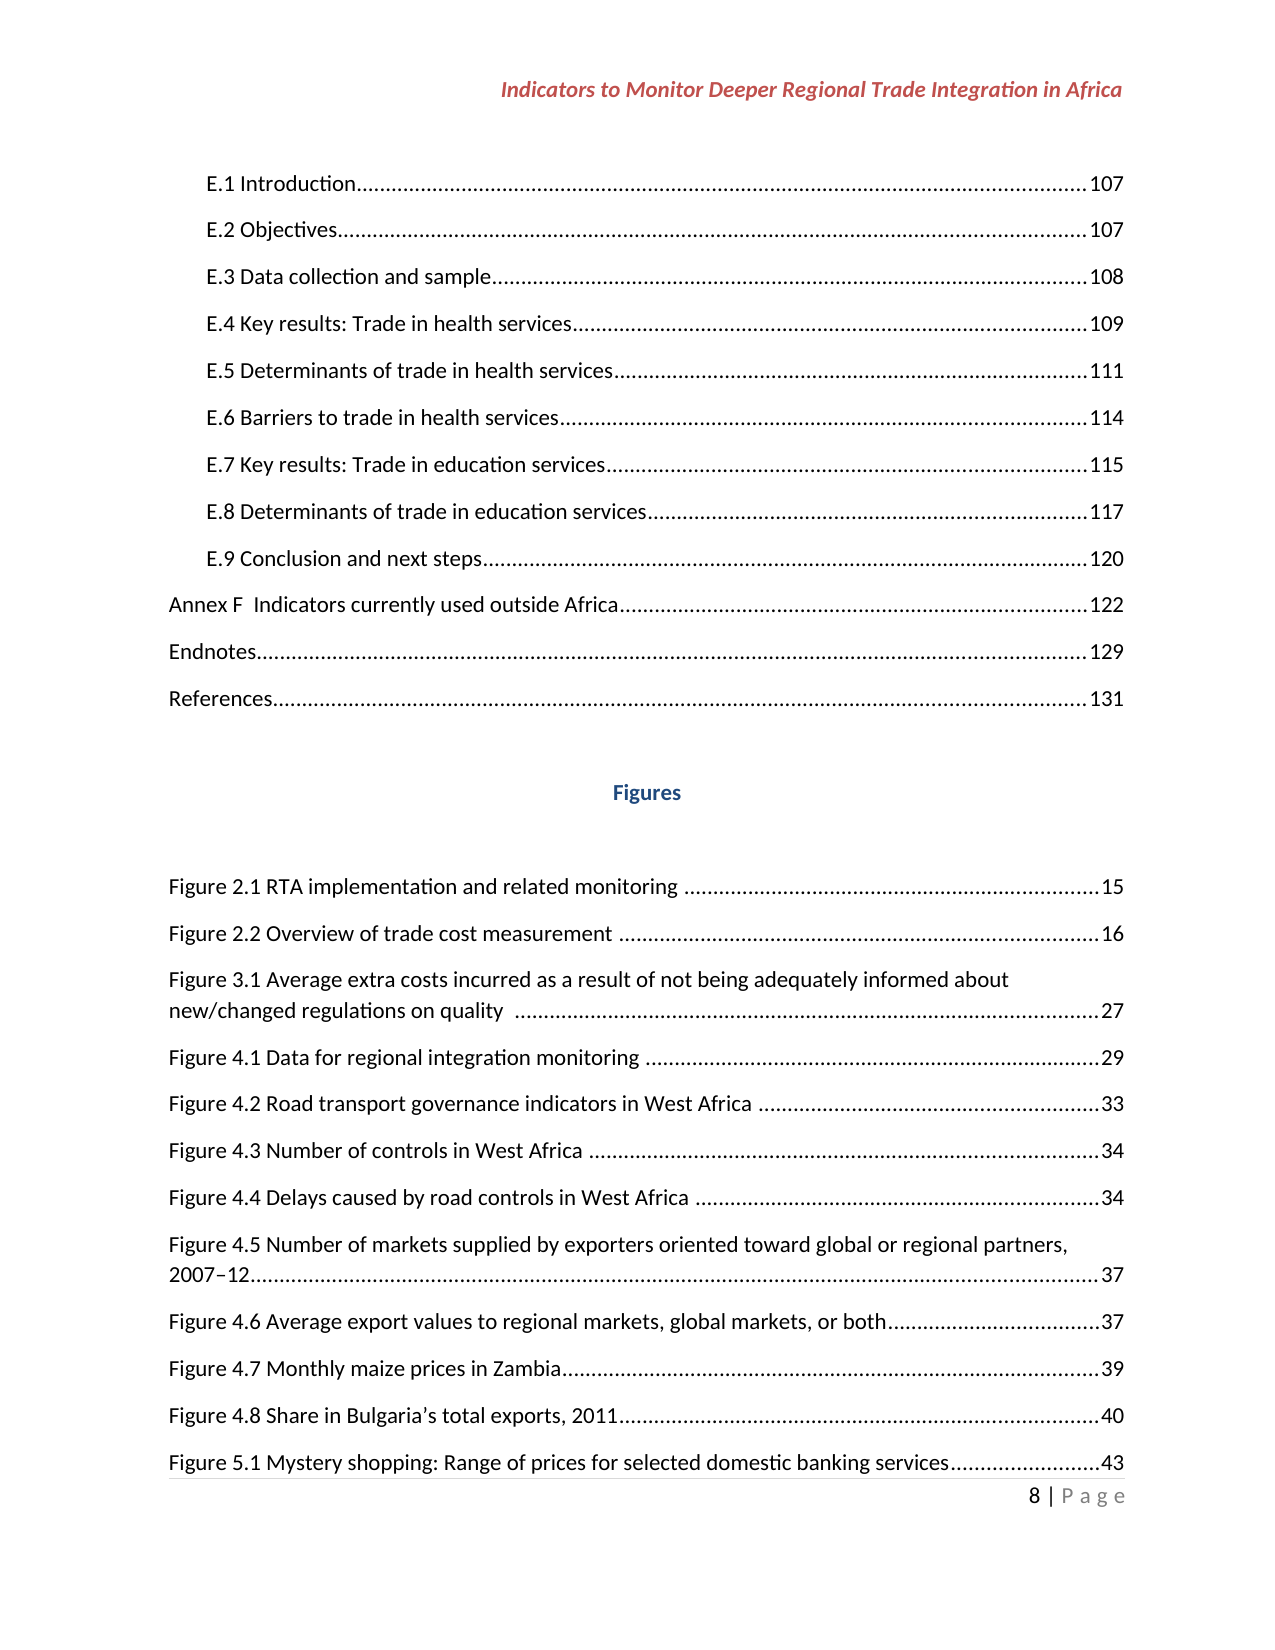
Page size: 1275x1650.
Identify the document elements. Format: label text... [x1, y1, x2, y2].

text Figure 4.7 Monthly maize prices in Zambia 39 [169, 1354, 1125, 1382]
text E.2 Objectives 107 [206, 216, 1125, 243]
text E.5 Determinants of trade in health services 111 [206, 356, 1125, 384]
text E.6 Barriers to trade in health services 114 [206, 403, 1125, 431]
text Figure 4.6 Average export values to regional markets, global markets, or both 37 [169, 1307, 1125, 1335]
text E.7 Key results: Trade in education services 115 [206, 450, 1125, 478]
text Figure 4.1 Data for regional integration monitoring 29 [169, 1043, 1125, 1071]
text Annex F Indicators currently used outside Africa 122 [169, 591, 1125, 618]
text Figure 2.2 Overview of trade cost measurement 16 [169, 919, 1125, 947]
text Figure 5.1 Mystery shopping: Range of prices for selected domestic banking services 43 [169, 1448, 1125, 1476]
text Figure 4.3 Number of controls in West Africa 34 [169, 1136, 1125, 1164]
text Figure 4.5 Number of markets supplied by exporters oriented toward global or regional partners, 2007–12 37 [169, 1230, 1125, 1288]
text References 131 [169, 684, 1125, 712]
text Figure 4.4 Delays caused by road controls in West Africa 34 [169, 1183, 1125, 1211]
text Figure 2.1 RTA implementation and related monitoring 15 [169, 872, 1125, 900]
text E.3 Data collection and sample 108 [206, 262, 1125, 290]
text E.8 Determinants of trade in education services 117 [206, 497, 1125, 525]
text Figures [169, 778, 1125, 806]
text Figure 4.2 Road transport governance indicators in West Africa 33 [169, 1089, 1125, 1117]
text Endnotes 129 [169, 637, 1125, 665]
text Figure 3.1 Average extra costs incurred as a result of not being adequately informed about new/changed regulations on quality 27 [169, 966, 1125, 1024]
text E.1 Introduction 107 [206, 169, 1125, 197]
text E.9 Conclusion and next steps 120 [206, 544, 1125, 572]
text E.4 Key results: Trade in health services 109 [206, 309, 1125, 337]
text Figure 4.8 Share in Bulgaria’s total exports, 2011 40 [169, 1401, 1125, 1429]
